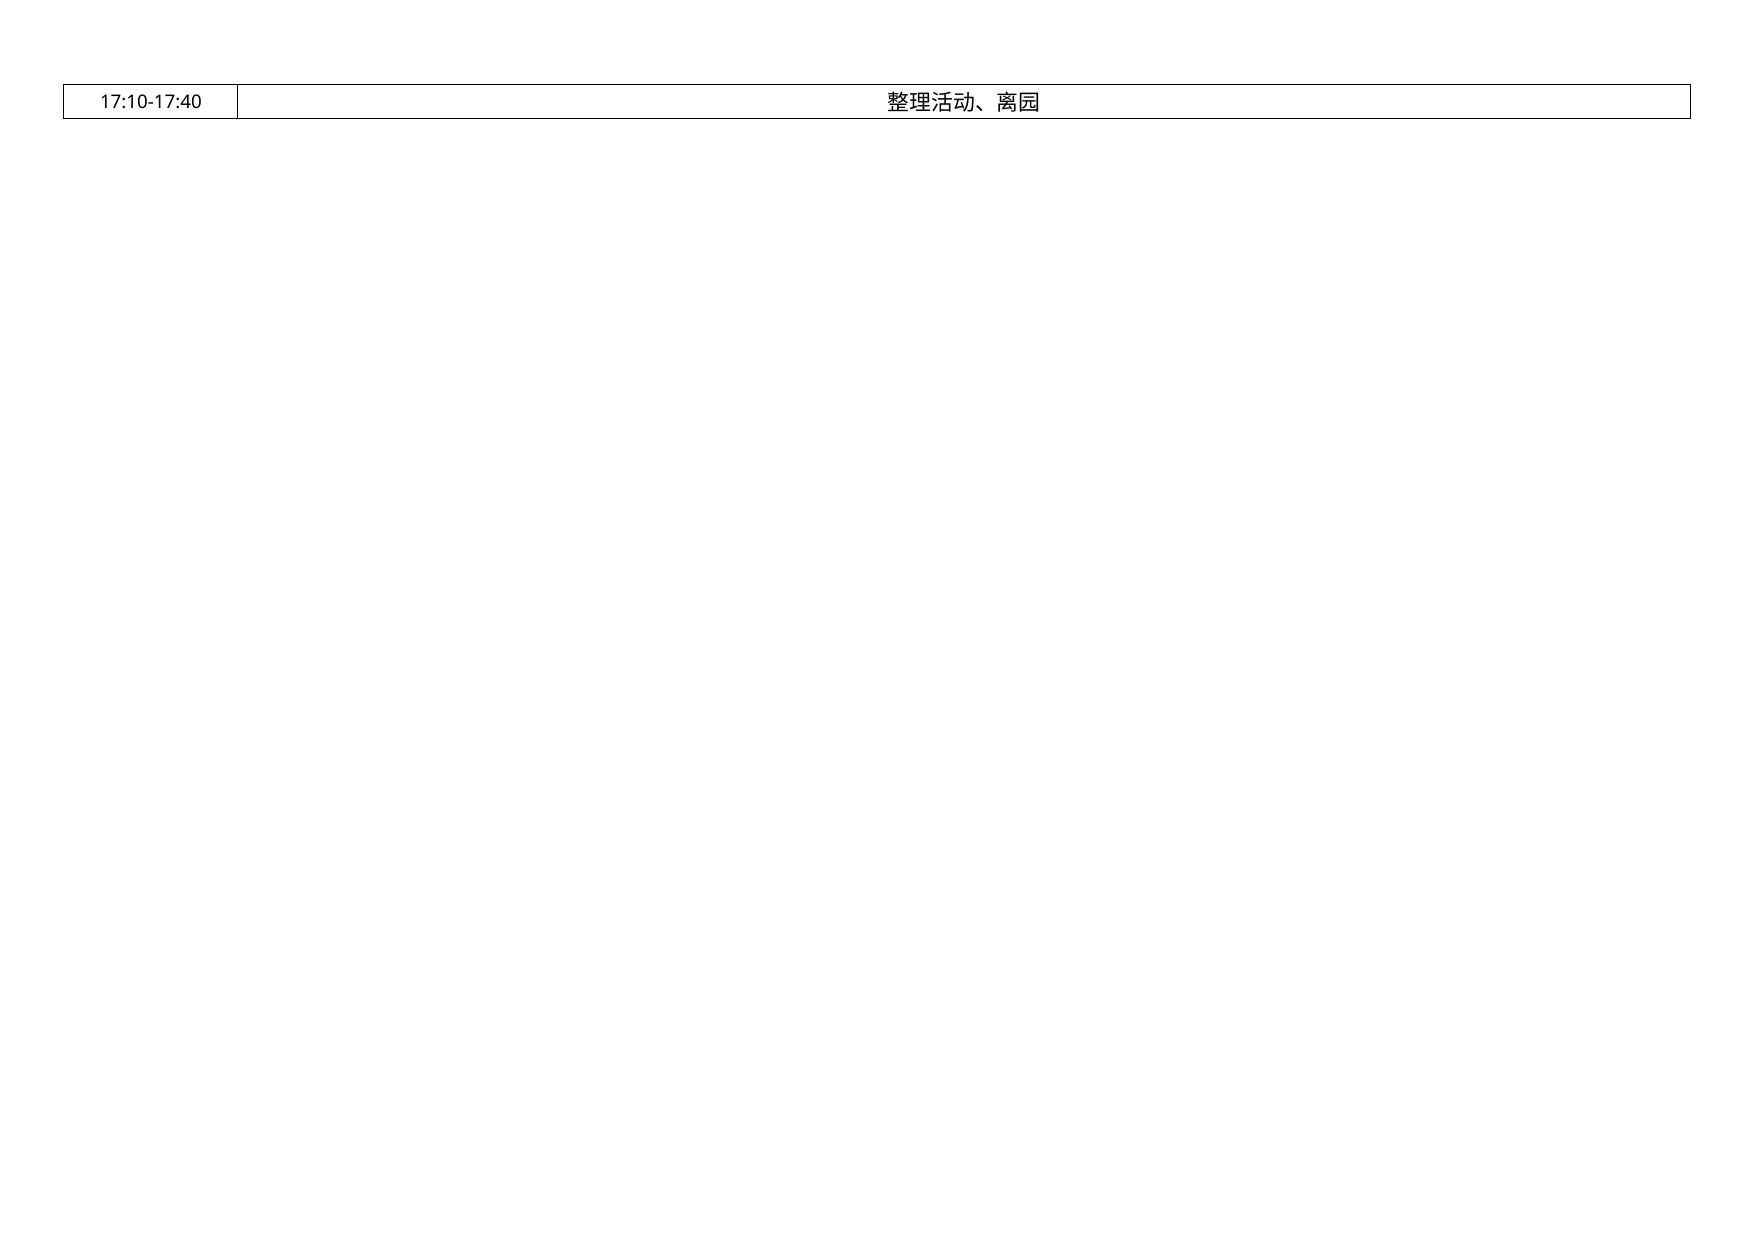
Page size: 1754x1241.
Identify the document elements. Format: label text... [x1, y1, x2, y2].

table_cell 17:10-17:40 [64, 85, 237, 117]
table_cell 整理活动、离园 [238, 85, 1690, 117]
